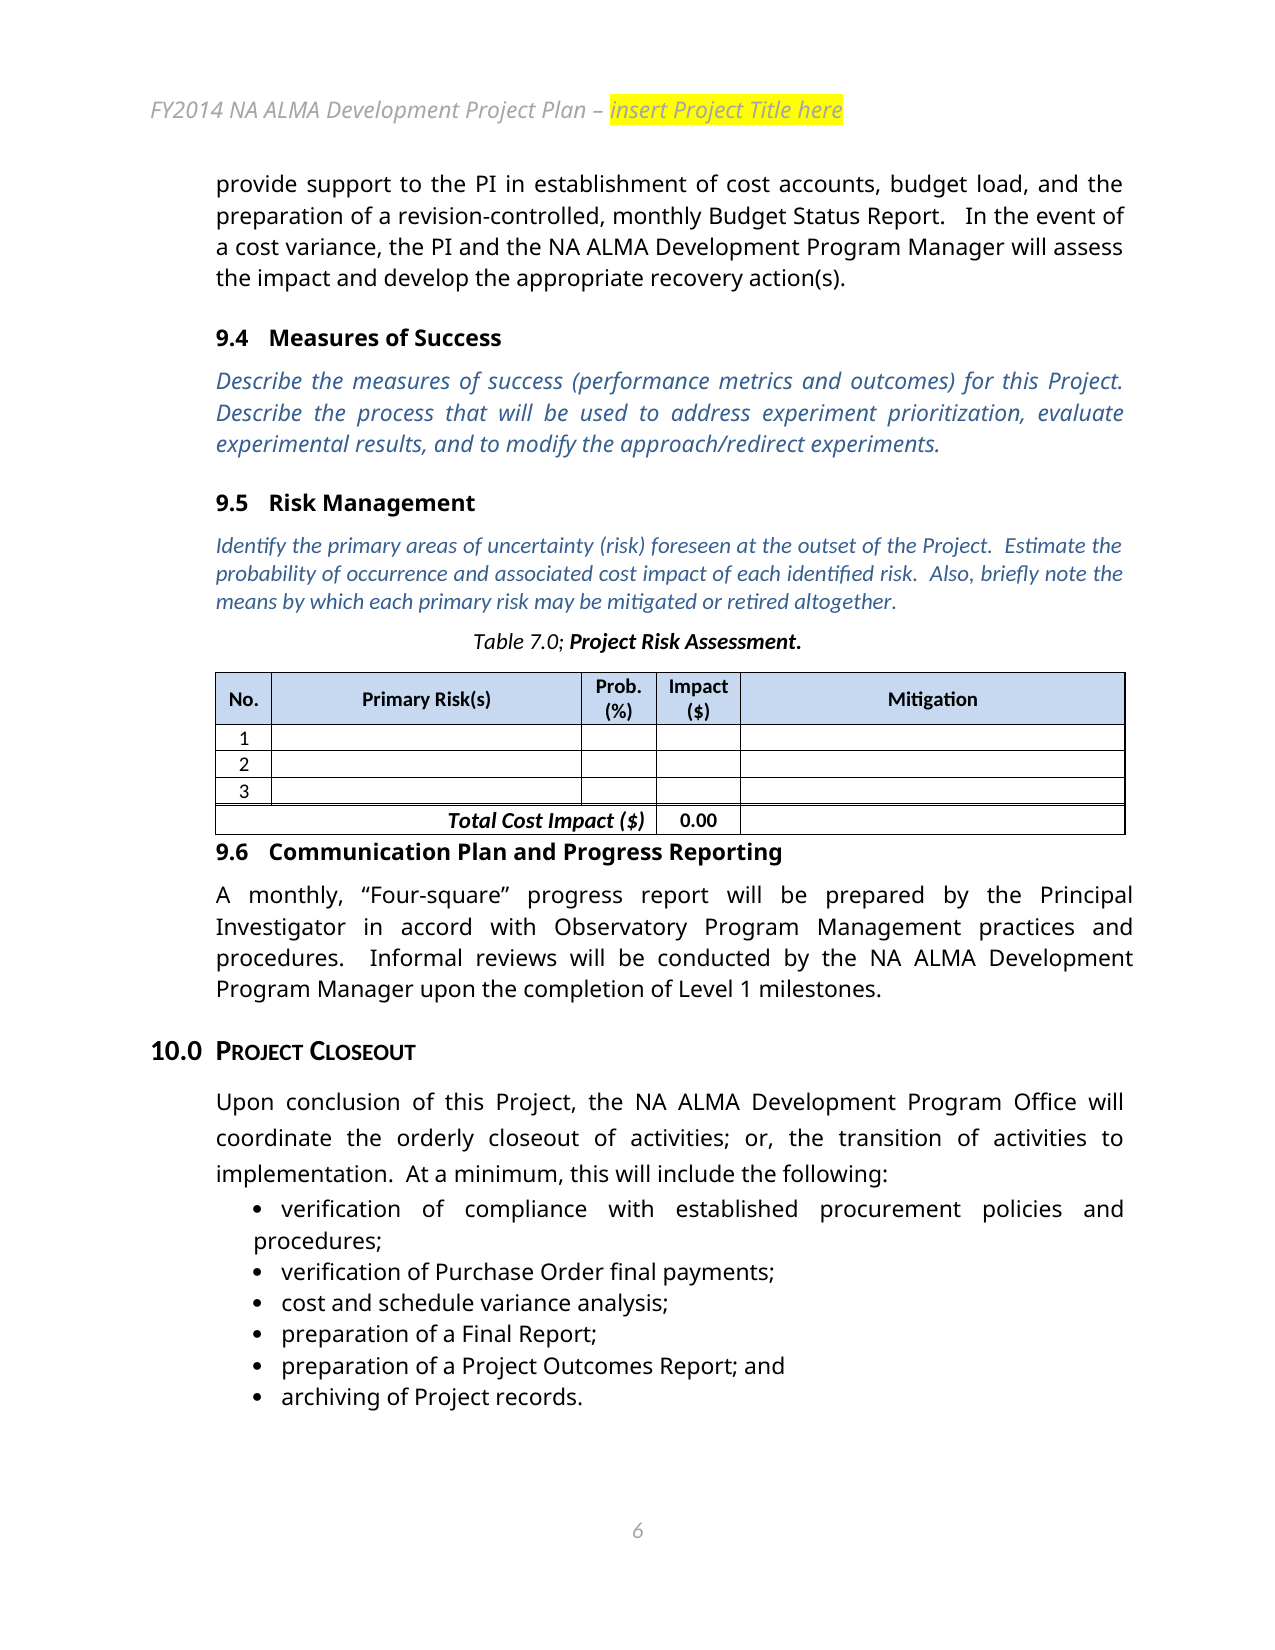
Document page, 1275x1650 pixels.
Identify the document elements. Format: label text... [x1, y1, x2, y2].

subtitle Describe the measures of success (performance metrics and outcomes) for this Project. Describe the process that will be used to address experiment prioritization, evaluate experimental results, and to modify the approach/redirect experiments. [216, 365, 1125, 459]
subtitle 9.5 Risk Management [216, 487, 1125, 518]
table_cell [582, 778, 656, 803]
table_cell 3 [216, 778, 271, 803]
text Table 7.0; Project Risk Assessment. [150, 627, 1125, 655]
list preparation of a Final Report; [253, 1318, 1125, 1350]
list archiving of Project records. [253, 1381, 1125, 1412]
subtitle 9.6 Communication Plan and Progress Reporting [216, 835, 1125, 867]
table_cell 2 [216, 751, 271, 777]
table_cell [741, 725, 1124, 750]
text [216, 168, 1125, 293]
table_header Prob. (%) [582, 673, 656, 724]
table_cell 1 [216, 725, 271, 750]
table_cell 0.00 [657, 806, 740, 834]
text Identify the primary areas of uncertainty (risk) foreseen at the outset of the Project. Estimate the probability of occurrence and associated cost impact of each identified risk. Also, briefly note the means by which each primary risk may be mitigated or retired altogether. [216, 531, 1125, 615]
table_header Impact ($) [657, 673, 740, 724]
table_header No. [216, 673, 271, 724]
table_cell [741, 751, 1124, 777]
text A monthly, “Four-square” progress report will be prepared by the Principal Investigator in accord with Observatory Program Management practices and procedures. Informal reviews will be conducted by the NA ALMA Development Program Manager upon the completion of Level 1 milestones. [216, 879, 1134, 1004]
text Upon conclusion of this Project, the NA ALMA Development Program Office will coordinate the orderly closeout of activities; or, the transition of activities to implementation. At a minimum, this will include the following: [216, 1086, 1125, 1189]
list verification of Purchase Order final payments; [253, 1256, 1125, 1287]
table_cell [272, 725, 581, 750]
table_header Mitigation [741, 673, 1124, 724]
list verification of compliance with established procurement policies and procedures; [253, 1193, 1125, 1256]
table_cell [741, 778, 1124, 803]
table_cell Total Cost Impact ($) [216, 806, 656, 834]
table_cell [582, 751, 656, 777]
table_cell [272, 778, 581, 803]
list preparation of a Project Outcomes Report; and [253, 1350, 1125, 1381]
subtitle 9.4 Measures of Success [216, 321, 1125, 353]
table_cell [657, 778, 740, 803]
table_cell [272, 751, 581, 777]
table_cell [657, 725, 740, 750]
table_cell [582, 725, 656, 750]
table_cell [741, 806, 1124, 834]
list cost and schedule variance analysis; [253, 1287, 1125, 1318]
table_header Primary Risk(s) [272, 673, 581, 724]
table_cell [657, 751, 740, 777]
text 10.0 Project Closeout [150, 1032, 1125, 1068]
